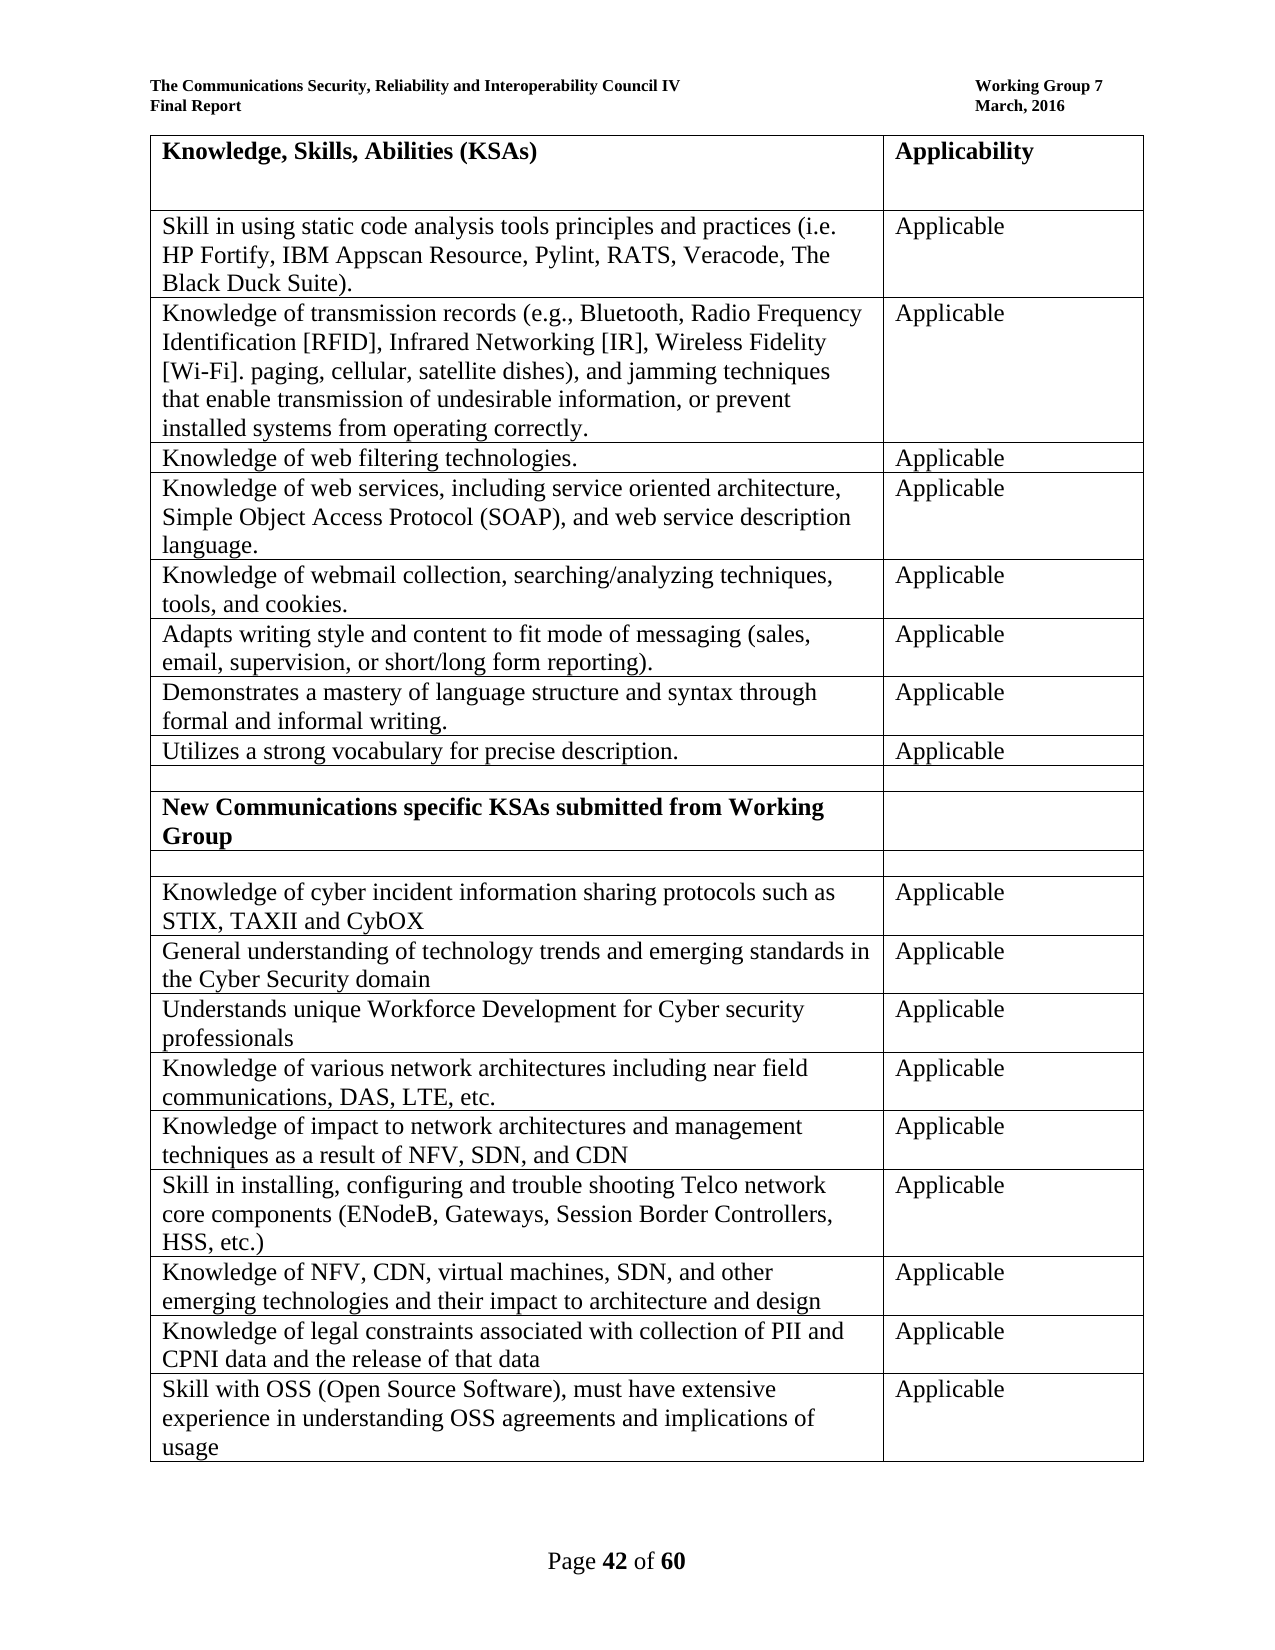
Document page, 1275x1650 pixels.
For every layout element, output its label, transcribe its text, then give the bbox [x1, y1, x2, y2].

table_cell Applicable [884, 619, 1143, 676]
table_cell Knowledge of various network architectures including near field communications, DAS, LTE, etc. [151, 1053, 883, 1110]
table_cell [884, 851, 1143, 876]
table_cell [151, 851, 883, 876]
table_cell Knowledge of webmail collection, searching/analyzing techniques, tools, and cookies. [151, 560, 883, 618]
table_cell Skill with OSS (Open Source Software), must have extensive experience in understanding OSS agreements and implications of usage [151, 1374, 883, 1461]
table_cell Applicable [884, 1053, 1143, 1110]
table_cell Adapts writing style and content to fit mode of messaging (sales, email, supervision, or short/long form reporting). [151, 619, 883, 676]
table_cell Applicable [884, 1111, 1143, 1169]
table_cell General understanding of technology trends and emerging standards in the Cyber Security domain [151, 936, 883, 993]
table_cell Applicable [884, 1170, 1143, 1256]
table_cell Understands unique Workforce Development for Cyber security professionals [151, 994, 883, 1052]
table_cell Demonstrates a mastery of language structure and syntax through formal and informal writing. [151, 677, 883, 735]
table_cell Skill in installing, configuring and trouble shooting Telco network core components (ENodeB, Gateways, Session Border Controllers, HSS, etc.) [151, 1170, 883, 1256]
table_cell Knowledge of web filtering technologies. [151, 443, 883, 472]
table_cell Utilizes a strong vocabulary for precise description. [151, 736, 883, 764]
table_cell [884, 792, 1143, 850]
table_cell Applicable [884, 1374, 1143, 1461]
table_cell Knowledge of NFV, CDN, virtual machines, SDN, and other emerging technologies and their impact to architecture and design [151, 1257, 883, 1315]
table_cell Knowledge of transmission records (e.g., Bluetooth, Radio Frequency Identification [RFID], Infrared Networking [IR], Wireless Fidelity [Wi-Fi]. paging, cellular, satellite dishes), and jamming techniques that enable transmission of undesirable information, or prevent installed systems from operating correctly. [151, 298, 883, 442]
table_cell Applicable [884, 736, 1143, 764]
table_cell Applicable [884, 936, 1143, 993]
table_cell Applicable [884, 211, 1143, 297]
table_cell Applicable [884, 877, 1143, 935]
table_cell Applicable [884, 994, 1143, 1052]
table_cell Applicable [884, 1257, 1143, 1315]
table_cell Knowledge of web services, including service oriented architecture, Simple Object Access Protocol (SOAP), and web service description language. [151, 473, 883, 559]
table_header Applicability [884, 136, 1143, 210]
table_cell New Communications specific KSAs submitted from Working Group [151, 792, 883, 850]
table_cell Applicable [884, 298, 1143, 442]
table_cell Applicable [884, 677, 1143, 735]
table_cell Knowledge of cyber incident information sharing protocols such as STIX, TAXII and CybOX [151, 877, 883, 935]
table_cell Knowledge of impact to network architectures and management techniques as a result of NFV, SDN, and CDN [151, 1111, 883, 1169]
table_header Knowledge, Skills, Abilities (KSAs) [151, 136, 883, 210]
table_cell Skill in using static code analysis tools principles and practices (i.e. HP Fortify, IBM Appscan Resource, Pylint, RATS, Veracode, The Black Duck Suite). [151, 211, 883, 297]
table_cell Applicable [884, 1316, 1143, 1373]
table_cell Knowledge of legal constraints associated with collection of PII and CPNI data and the release of that data [151, 1316, 883, 1373]
table_cell Applicable [884, 443, 1143, 472]
table_cell [151, 766, 883, 791]
table_cell Applicable [884, 473, 1143, 559]
table_cell Applicable [884, 560, 1143, 618]
table_cell [884, 766, 1143, 791]
